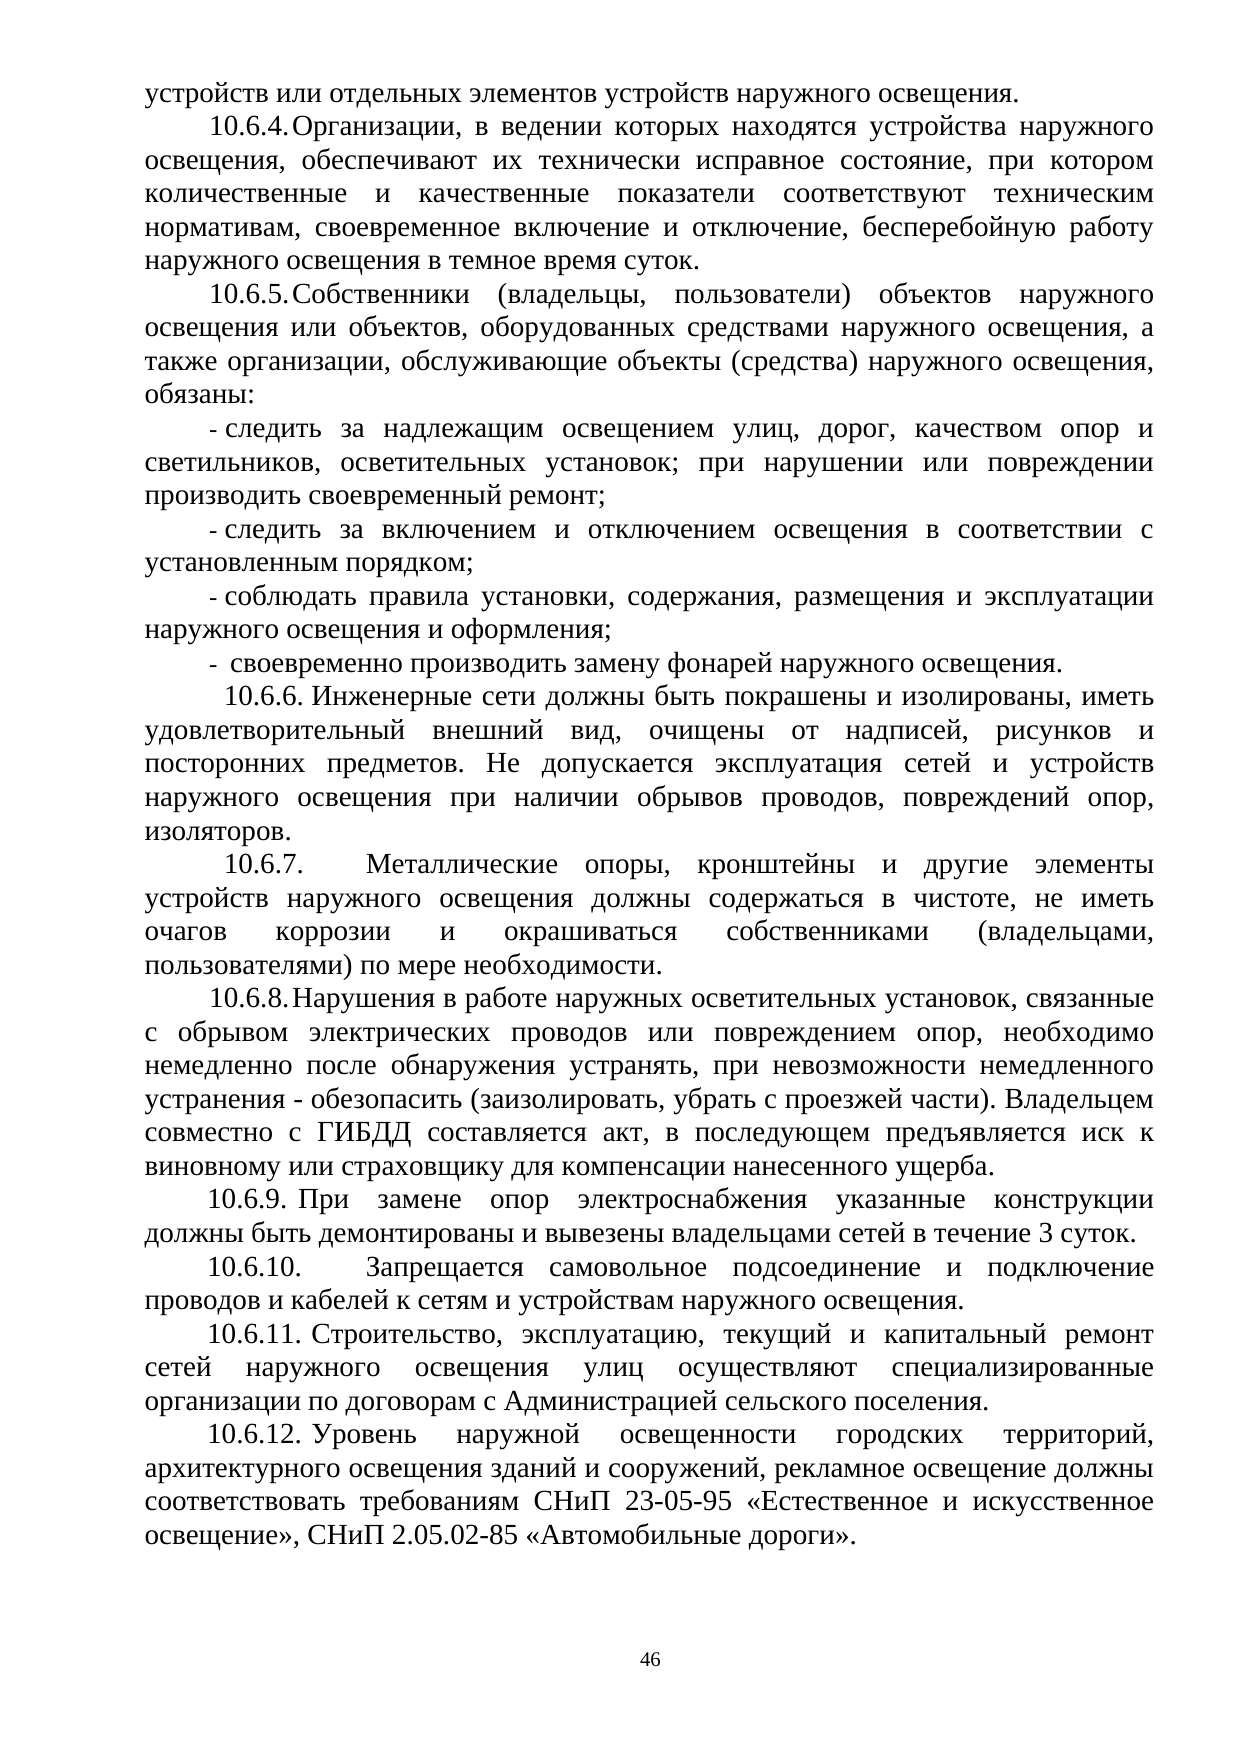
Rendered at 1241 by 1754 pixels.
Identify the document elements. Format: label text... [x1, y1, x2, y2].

list следить за включением и отключением освещения в соответствии с установленным порядком; [144, 511, 1155, 578]
list Инженерные сети должны быть покрашены и изолированы, иметь удовлетворительный внешний вид, очищены от надписей, рисунков и посторонних предметов. Не допускается эксплуатация сетей и устройств наружного освещения при наличии обрывов проводов, повреждений опор, изоляторов. [144, 678, 1155, 846]
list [144, 75, 1155, 108]
list своевременно производить замену фонарей наружного освещения. [144, 645, 1155, 678]
list Металлические опоры, кронштейны и другие элементы устройств наружного освещения должны содержаться в чистоте, не иметь очагов коррозии и окрашиваться собственниками (владельцами, пользователями) по мере необходимости. [144, 846, 1155, 980]
list соблюдать правила установки, содержания, размещения и эксплуатации наружного освещения и оформления; [144, 578, 1155, 645]
list Строительство, эксплуатацию, текущий и капитальный ремонт сетей наружного освещения улиц осуществляют специализированные организации по договорам с Администрацией сельского поселения. [144, 1316, 1155, 1416]
list Нарушения в работе наружных осветительных установок, связанные с обрывом электрических проводов или повреждением опор, необходимо немедленно после обнаружения устранять, при невозможности немедленного устранения - обезопасить (заизолировать, убрать с проезжей части). Владельцем совместно с ГИБДД составляется акт, в последующем предъявляется иск к виновному или страховщику для компенсации нанесенного ущерба. [144, 980, 1155, 1182]
list следить за надлежащим освещением улиц, дорог, качеством опор и светильников, осветительных установок; при нарушении или повреждении производить своевременный ремонт; [144, 410, 1155, 511]
list При замене опор электроснабжения указанные конструкции должны быть демонтированы и вывезены владельцами сетей в течение 3 суток. [144, 1182, 1155, 1249]
list Запрещается самовольное подсоединение и подключение проводов и кабелей к сетям и устройствам наружного освещения. [144, 1249, 1155, 1316]
list Собственники (владельцы, пользователи) объектов наружного освещения или объектов, оборудованных средствами наружного освещения, а также организации, обслуживающие объекты (средства) наружного освещения, обязаны: [144, 276, 1155, 410]
list Уровень наружной освещенности городских территорий, архитектурного освещения зданий и сооружений, рекламное освещение должны соответствовать требованиям СНиП 23-05-95 «Естественное и искусственное освещение», СНиП 2.05.02-85 «Автомобильные дороги». [144, 1416, 1155, 1551]
list Организации, в ведении которых находятся устройства наружного освещения, обеспечивают их технически исправное состояние, при котором количественные и качественные показатели соответствуют техническим нормативам, своевременное включение и отключение, бесперебойную работу наружного освещения в темное время суток. [144, 108, 1155, 276]
